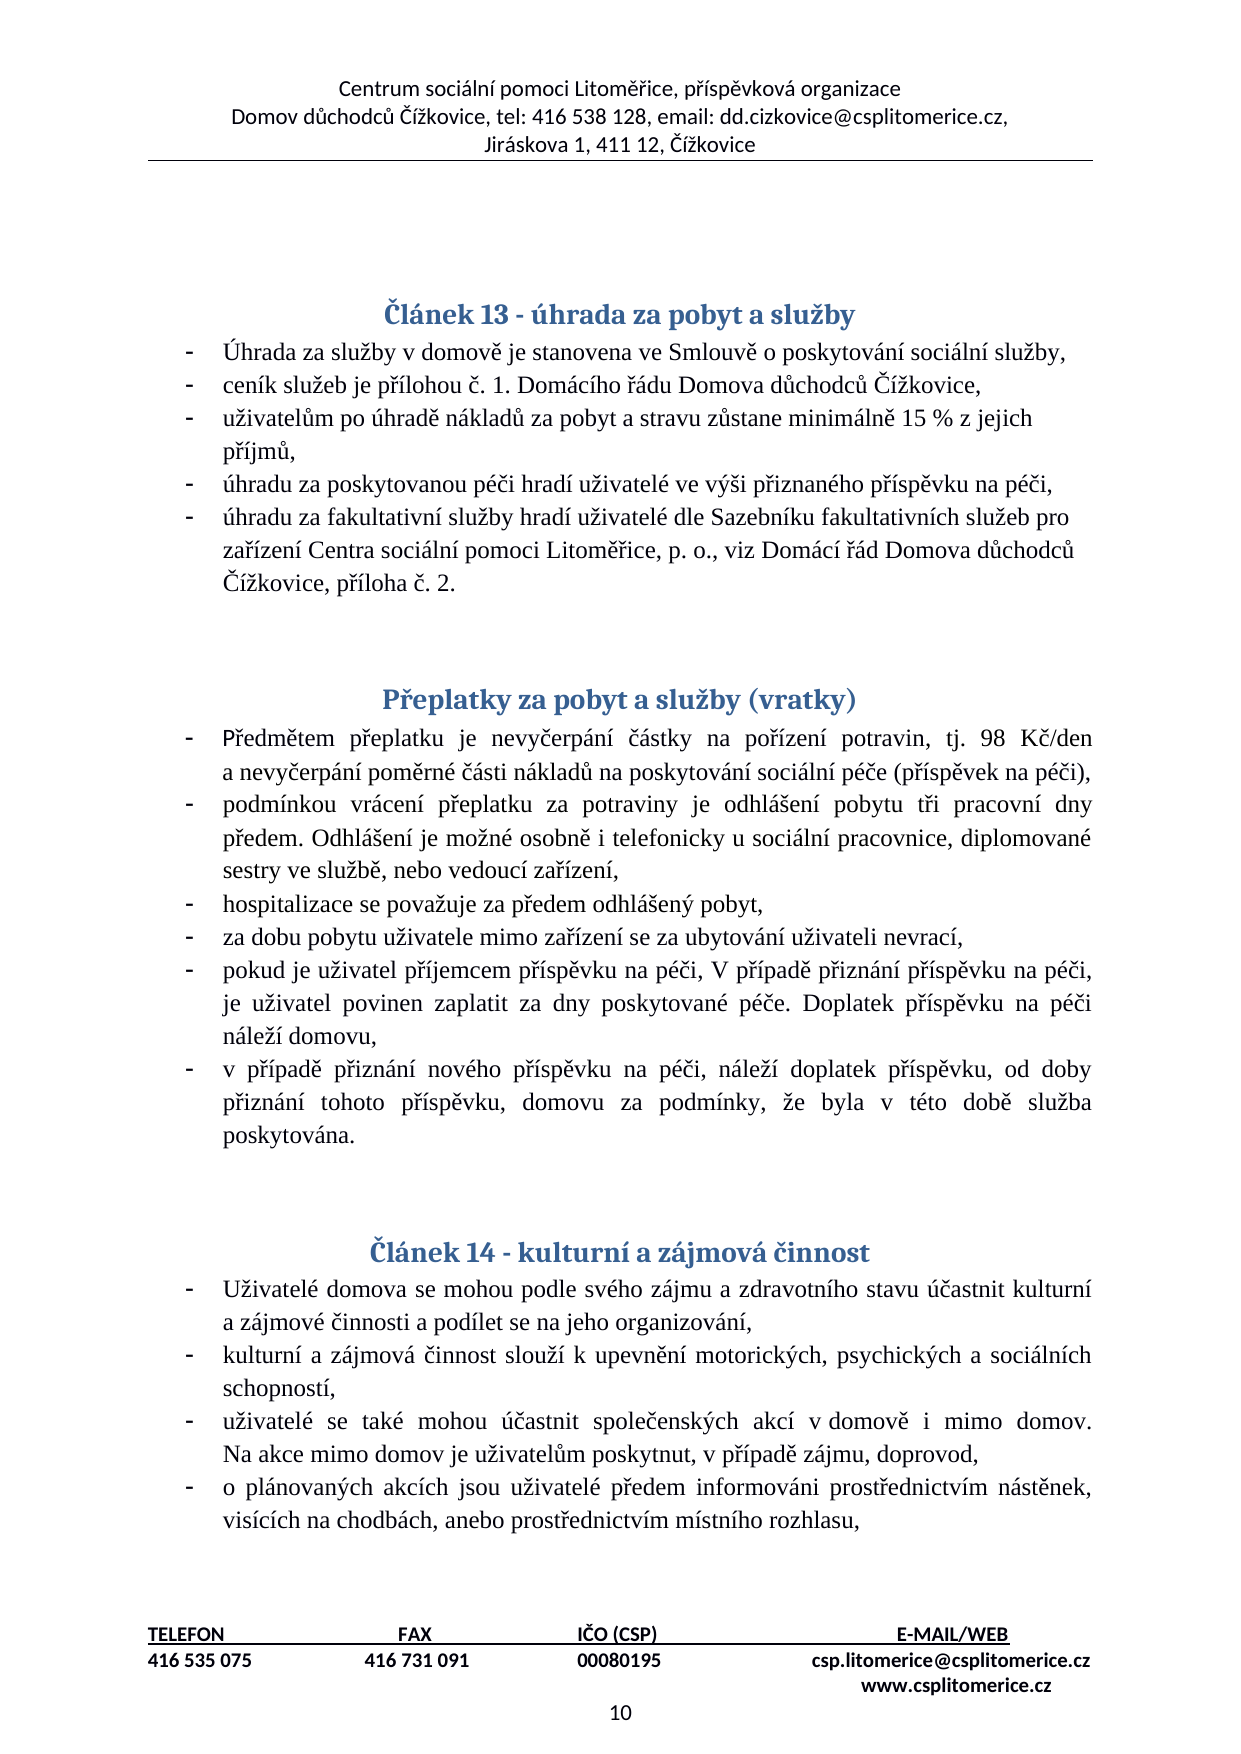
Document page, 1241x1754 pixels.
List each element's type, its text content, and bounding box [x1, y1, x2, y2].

list pokud je uživatel příjemcem příspěvku na péči, V případě přiznání příspěvku na péči, je uživatel povinen zaplatit za dny poskytované péče. Doplatek příspěvku na péči náleží domovu, [185, 955, 1093, 1049]
list v případě přiznání nového příspěvku na péči, náleží doplatek příspěvku, od doby přiznání tohoto příspěvku, domovu za podmínky, že byla v této době služba poskytována. [185, 1054, 1093, 1148]
list uživatelé se také mohou účastnit společenských akcí v domově i mimo domov. Na akce mimo domov je uživatelům poskytnut, v případě zájmu, doprovod, [185, 1406, 1093, 1468]
list podmínkou vrácení přeplatku za potraviny je odhlášení pobytu tři pracovní dny předem. Odhlášení je možné osobně i telefonicky u sociální pracovnice, diplomované sestry ve službě, nebo vedoucí zařízení, [185, 789, 1093, 884]
list úhradu za poskytovanou péči hradí uživatelé ve výši přiznaného příspěvku na péči, [185, 469, 1093, 498]
list Uživatelé domova se mohou podle svého zájmu a zdravotního stavu účastnit kulturní a zájmové činnosti a podílet se na jeho organizování, [185, 1274, 1093, 1336]
list kulturní a zájmová činnost slouží k upevnění motorických, psychických a sociálních schopností, [185, 1340, 1093, 1402]
list ceník služeb je přílohou č. 1. Domácího řádu Domova důchodců Čížkovice, [185, 370, 1093, 399]
text Článek 13 - úhrada za pobyt a služby [148, 298, 1093, 332]
list hospitalizace se považuje za předem odhlášený pobyt, [185, 889, 1093, 917]
list Předmětem přeplatku je nevyčerpání částky na pořízení potravin, tj. 98 Kč/den a nevyčerpání poměrné části nákladů na poskytování sociální péče (příspěvek na péči), [185, 722, 1093, 785]
list uživatelům po úhradě nákladů za pobyt a stravu zůstane minimálně 15 % z jejich příjmů, [185, 403, 1093, 465]
list o plánovaných akcích jsou uživatelé předem informováni prostřednictvím nástěnek, visících na chodbách, anebo prostřednictvím místního rozhlasu, [185, 1472, 1093, 1534]
text Přeplatky za pobyt a služby (vratky) [148, 683, 1093, 717]
list za dobu pobytu uživatele mimo zařízení se za ubytování uživateli nevrací, [185, 922, 1093, 950]
list Úhrada za služby v domově je stanovena ve Smlouvě o poskytování sociální služby, [185, 337, 1093, 366]
list úhradu za fakultativní služby hradí uživatelé dle Sazebníku fakultativních služeb pro zařízení Centra sociální pomoci Litoměřice, p. o., viz Domácí řád Domova důchodců Čížkovice, příloha č. 2. [185, 502, 1093, 597]
text Článek 14 - kulturní a zájmová činnost [148, 1236, 1093, 1269]
